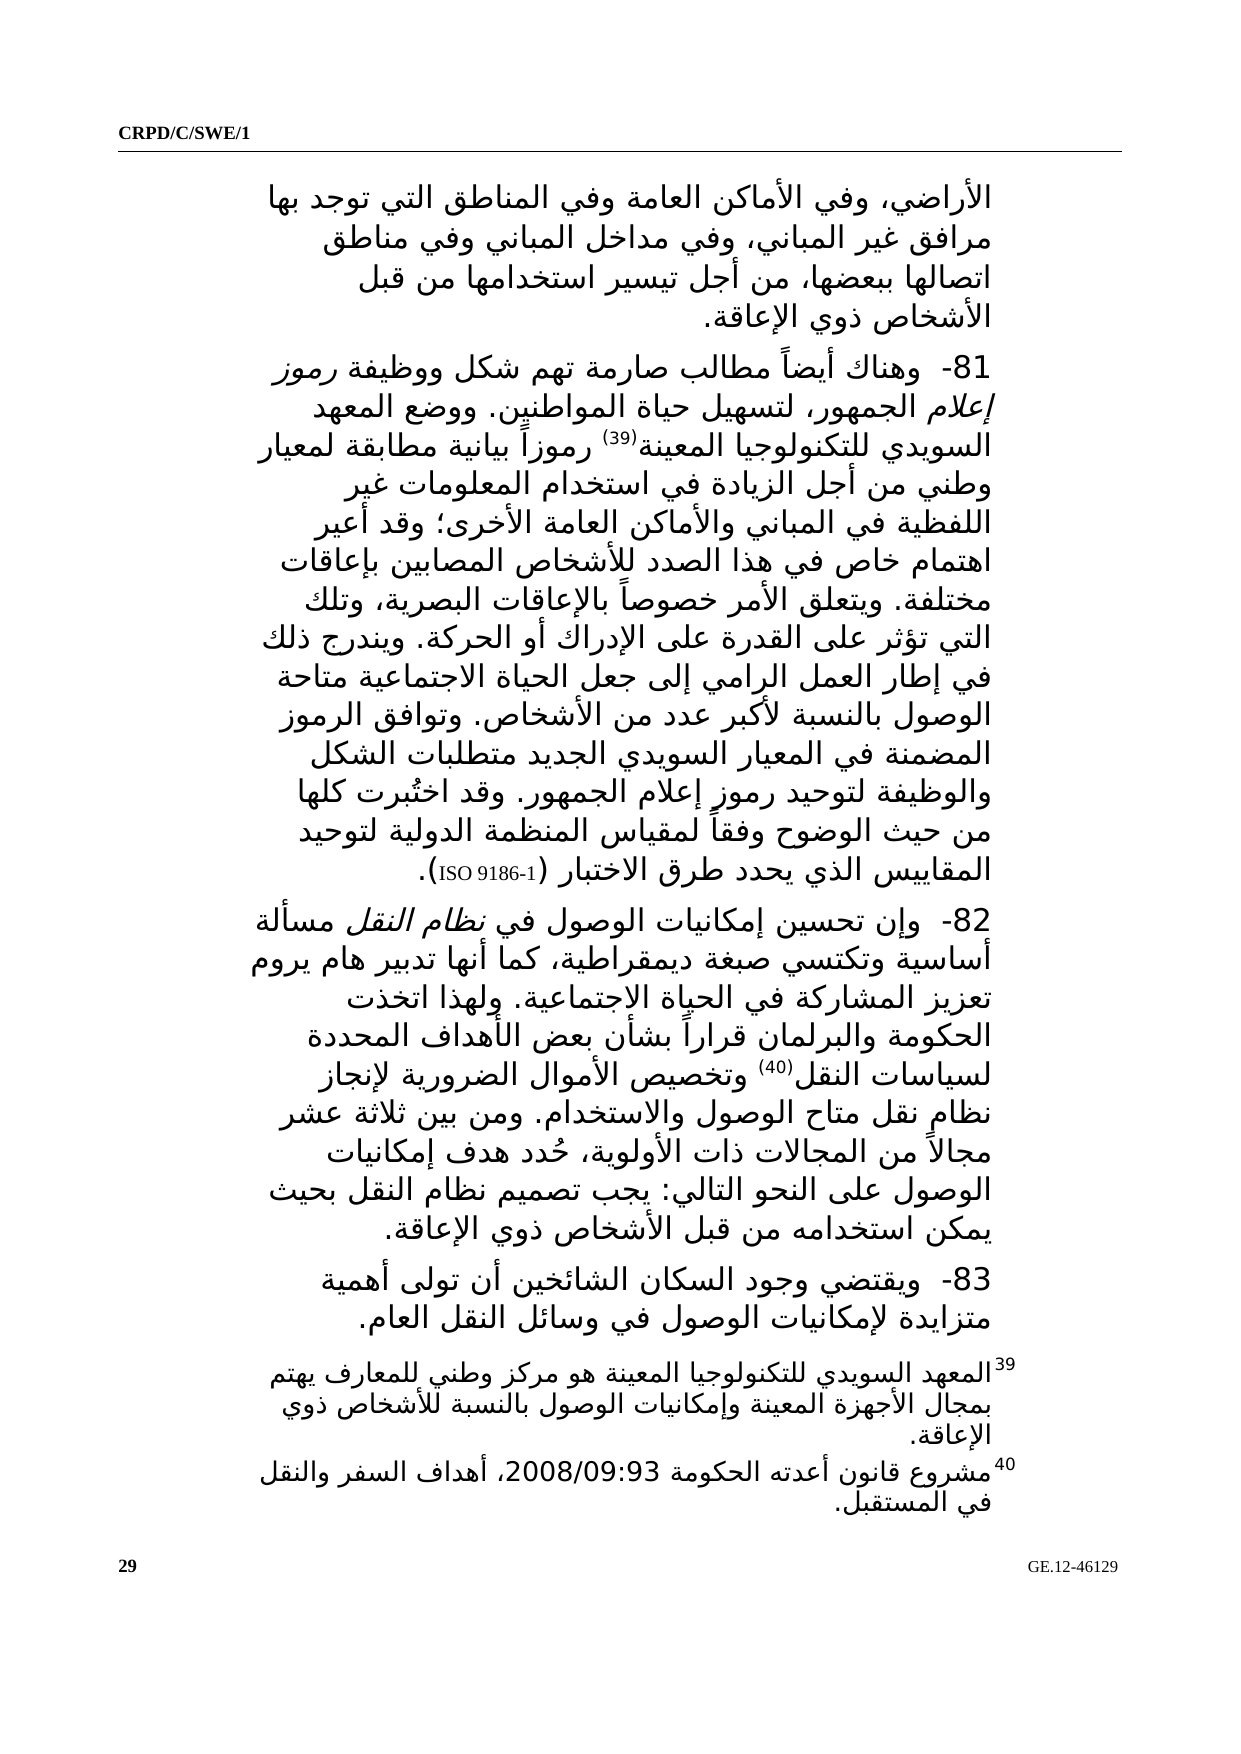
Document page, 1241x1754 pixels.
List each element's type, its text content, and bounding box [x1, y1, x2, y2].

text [248, 1259, 992, 1337]
text 81- وهناك أيضاً مطالب صارمة تهم شكل ووظيفة رموز إعلام الجمهور، لتسهيل حياة المواطنين. ووضع المعهد السويدي للتكنولوجيا المعينة() رموزاً بيانية مطابقة لمعيار وطني من أجل الزيادة في استخدام المعلومات غير اللفظية في المباني والأماكن العامة الأخرى؛ وقد أعير اهتمام خاص في هذا الصدد للأشخاص المصابين بإعاقات مختلفة. ويتعلق الأمر خصوصاً بالإعاقات البصرية، وتلك التي تؤثر على القدرة على الإدراك أو الحركة. ويندرج ذلك في إطار العمل الرامي إلى جعل الحياة الاجتماعية متاحة الوصول بالنسبة لأكبر عدد من الأشخاص. وتوافق الرموز المضمنة في المعيار السويدي الجديد متطلبات الشكل والوظيفة لتوحيد رموز إعلام الجمهور. وقد اختُبرت كلها من حيث الوضوح وفقاً لمقياس المنظمة الدولية لتوحيد المقاييس الذي يحدد طرق الاختبار (ISO 9186-1). [248, 348, 992, 888]
text 82- وإن تحسين إمكانيات الوصول في نظام النقل مسألة أساسية وتكتسي صبغة ديمقراطية، كما أنها تدبير هام يروم تعزيز المشاركة في الحياة الاجتماعية. ولهذا اتخذت الحكومة والبرلمان قراراً بشأن بعض الأهداف المحددة لسياسات النقل() وتخصيص الأموال الضرورية لإنجاز نظام نقل متاح الوصول والاستخدام. ومن بين ثلاثة عشر مجالاً من المجالات ذات الأولوية، حُدد هدف إمكانيات الوصول على النحو التالي: يجب تصميم نظام النقل بحيث يمكن استخدامه من قبل الأشخاص ذوي الإعاقة. [248, 900, 992, 1247]
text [248, 177, 992, 336]
